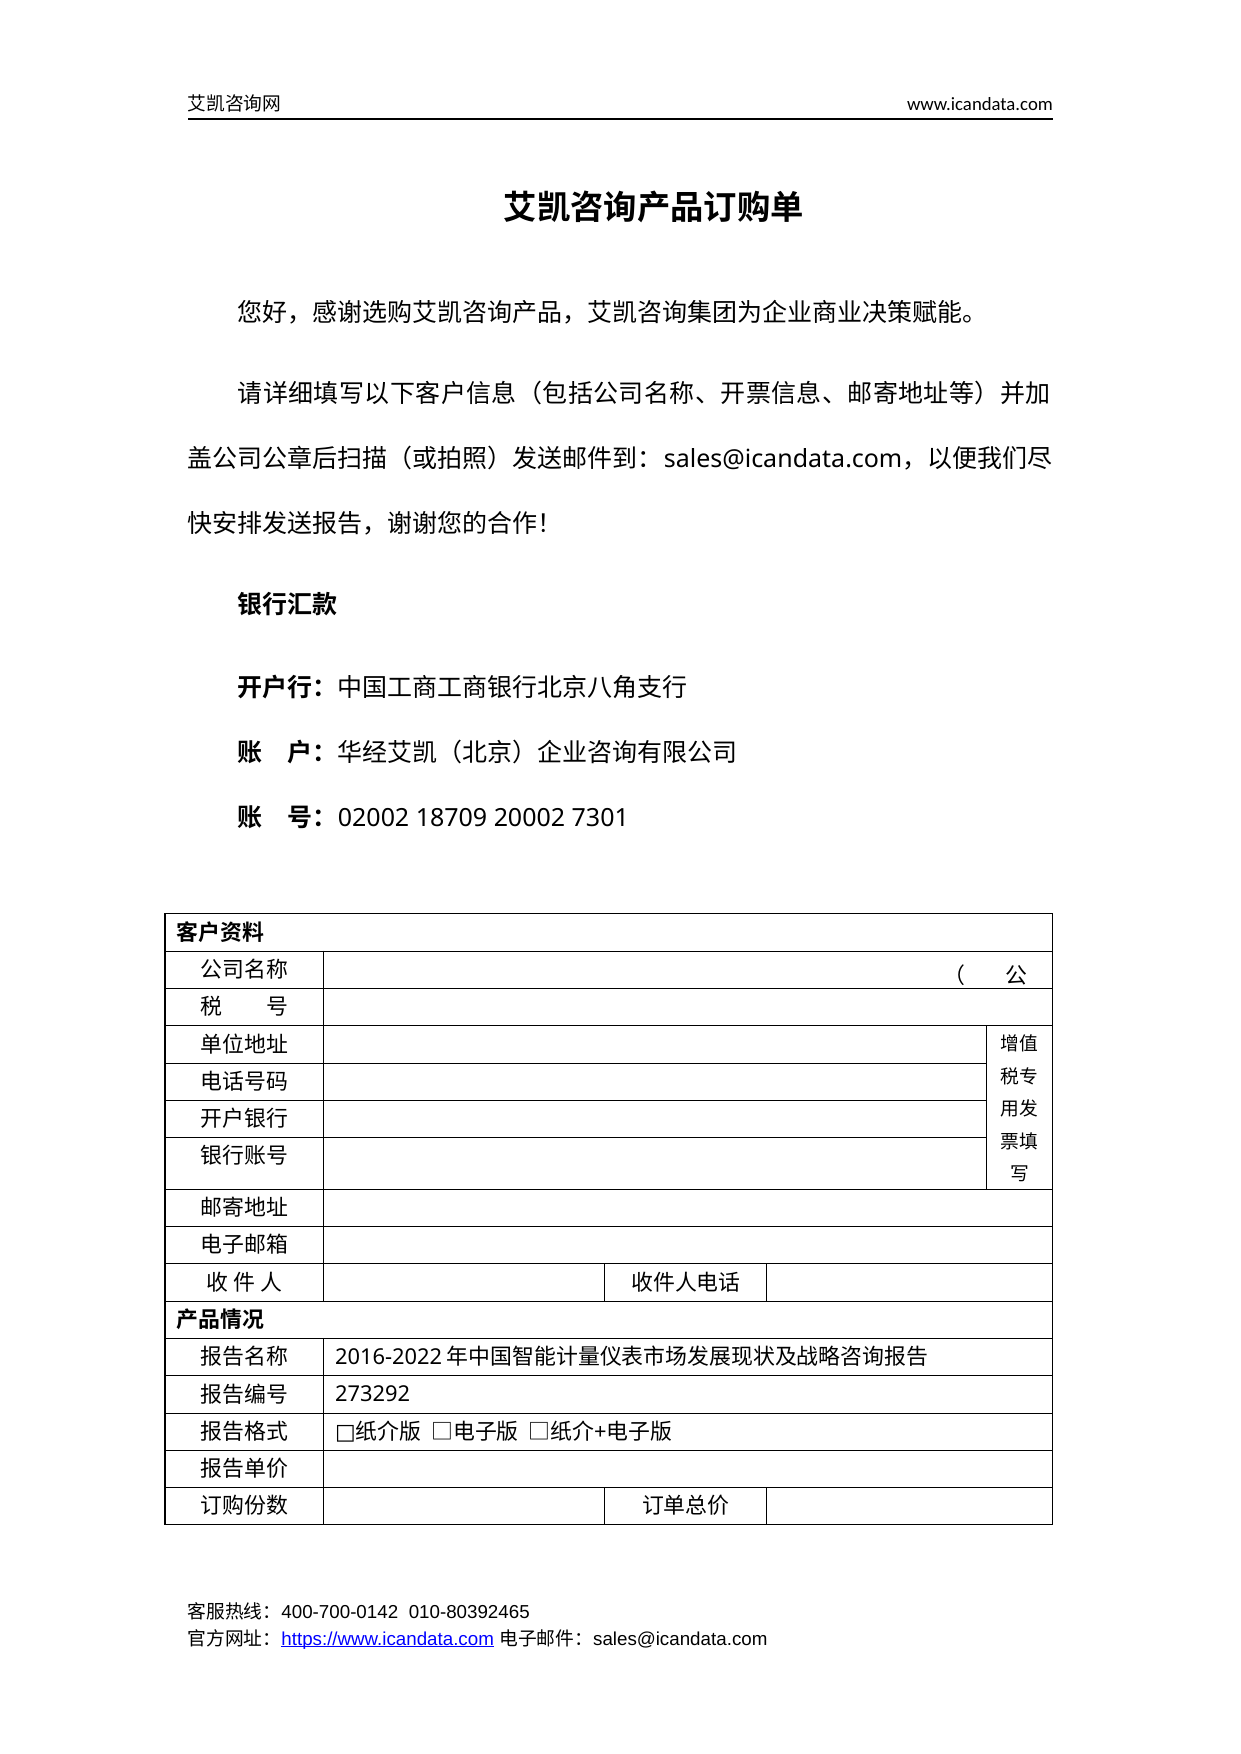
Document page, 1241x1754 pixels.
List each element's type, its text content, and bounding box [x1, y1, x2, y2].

text 您好，感谢选购艾凯咨询产品，艾凯咨询集团为企业商业决策赋能。 [187, 278, 1053, 343]
table_cell 报告格式 [166, 1414, 323, 1450]
table_cell 收 件 人 [166, 1264, 323, 1301]
table_cell 订购份数 [166, 1488, 323, 1524]
text 开户行：中国工商工商银行北京八角支行 [187, 653, 1053, 718]
text 账 户：华经艾凯（北京）企业咨询有限公司 [187, 718, 1053, 783]
table_cell 电话号码 [166, 1064, 323, 1100]
table_cell [324, 1451, 1052, 1487]
table_cell [767, 1264, 1052, 1301]
table_cell 2016-2022年中国智能计量仪表市场发展现状及战略咨询报告 [324, 1339, 1052, 1375]
table_cell [324, 1488, 604, 1524]
table_cell 开户银行 [166, 1101, 323, 1137]
table_cell [324, 1026, 986, 1062]
table_cell [324, 1064, 986, 1100]
table_cell [324, 1264, 604, 1301]
text 银行汇款 [187, 570, 1053, 635]
table_cell 273292 [324, 1376, 1052, 1412]
text 请详细填写以下客户信息（包括公司名称、开票信息、邮寄地址等）并加盖公司公章后扫描（或拍照）发送邮件到：sales@icandata.com，以便我们尽快安排发送报告，谢谢您的合作！ [187, 359, 1053, 554]
table_cell 银行账号 [166, 1138, 323, 1189]
text 艾凯咨询产品订购单 [187, 172, 1053, 237]
table_cell 电子邮箱 [166, 1227, 323, 1263]
table_cell [324, 952, 1052, 988]
table_cell 产品情况 [166, 1302, 1052, 1338]
table_cell 邮寄地址 [166, 1190, 323, 1226]
table_cell 收件人电话 [605, 1264, 766, 1301]
table_cell 报告单价 [166, 1451, 323, 1487]
text 账 号：02002 18709 20002 7301 [187, 783, 1053, 848]
table_cell 报告名称 [166, 1339, 323, 1375]
table_cell [324, 1101, 986, 1137]
table_cell [324, 1138, 986, 1189]
table_cell 税 号 [166, 989, 323, 1025]
table_cell [324, 1190, 1052, 1226]
table_cell 订单总价 [605, 1488, 766, 1524]
table_cell [324, 989, 1052, 1025]
table_cell 公司名称 [166, 952, 323, 988]
table_cell 增值税专用发票填写 [987, 1026, 1052, 1189]
table_header 客户资料 [166, 914, 1052, 951]
table_cell 报告编号 [166, 1376, 323, 1412]
table_cell [324, 1227, 1052, 1263]
table_cell □纸介版 □电子版 □纸介+电子版 [324, 1414, 1052, 1450]
table_cell [767, 1488, 1052, 1524]
table_cell 单位地址 [166, 1026, 323, 1062]
